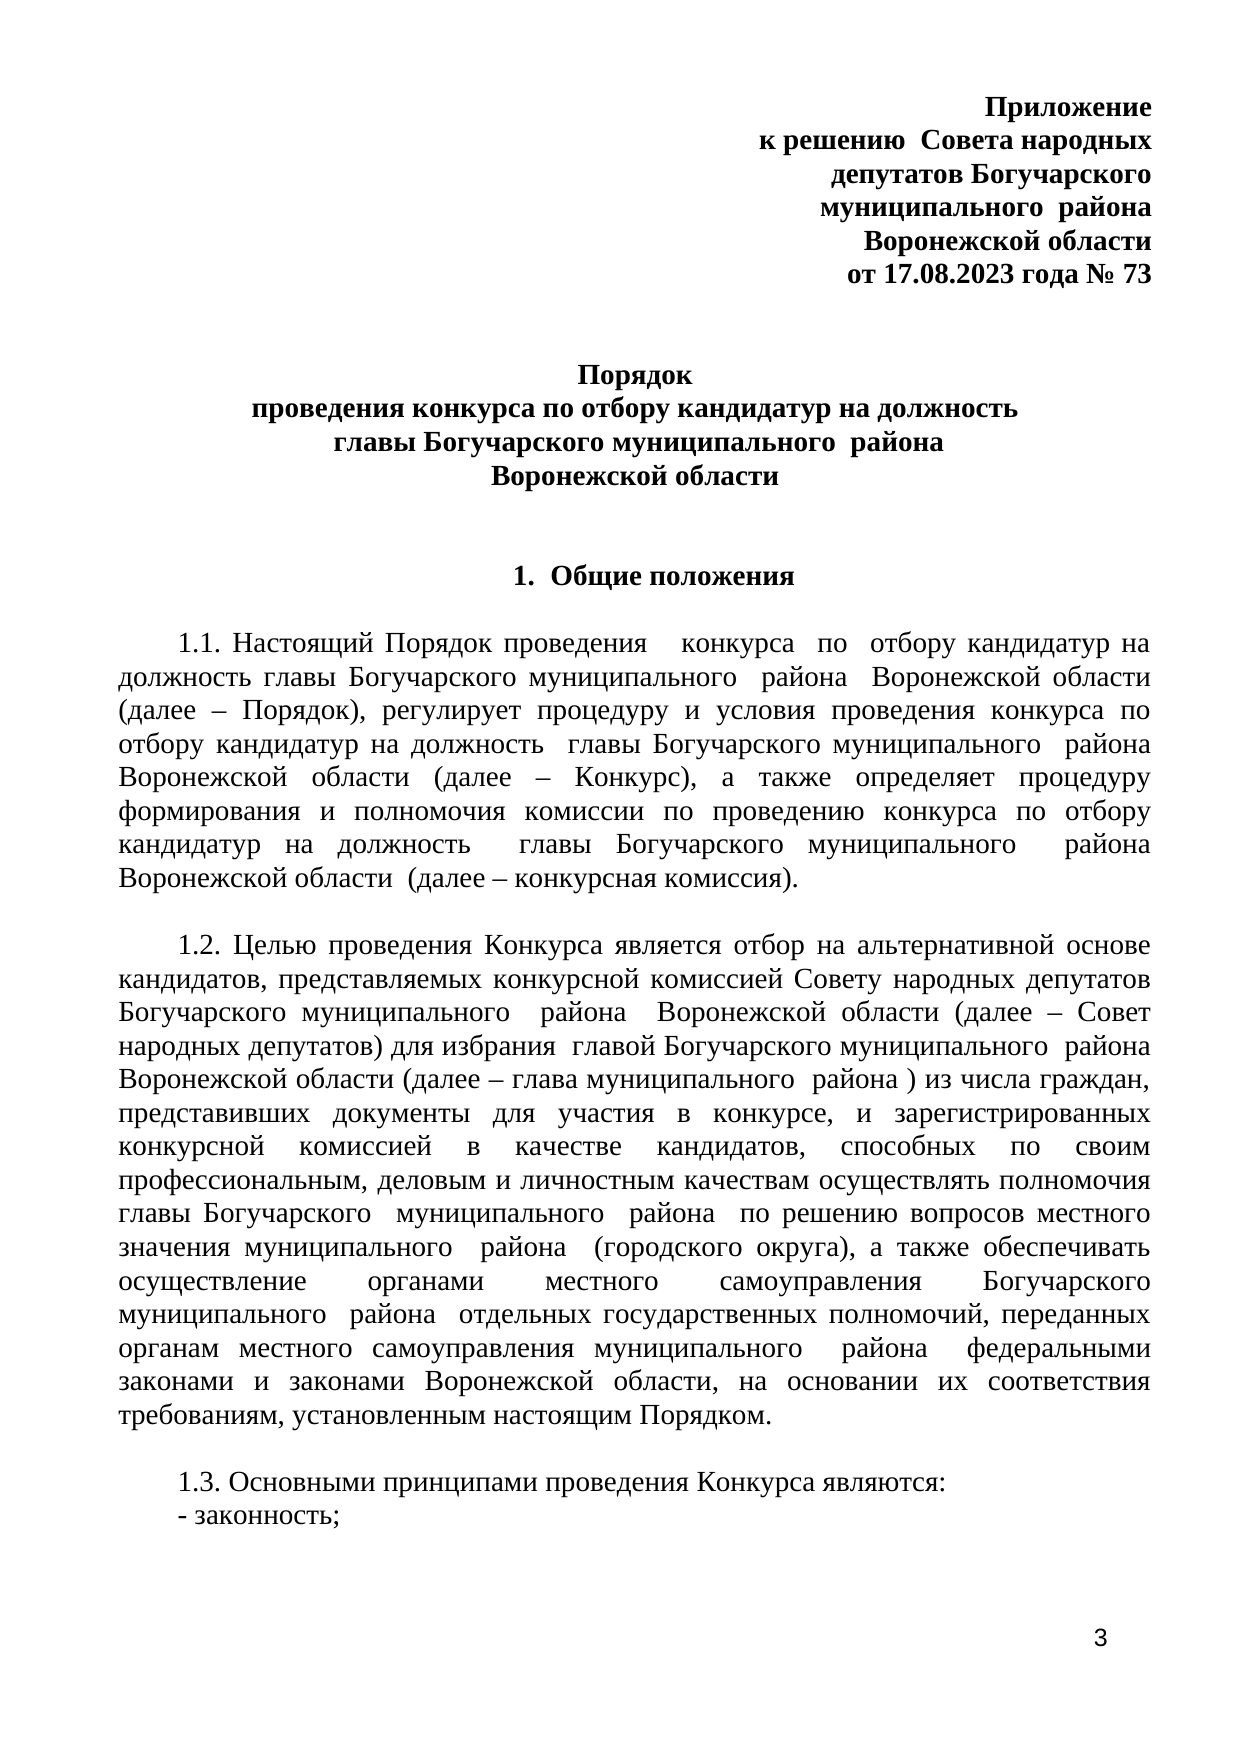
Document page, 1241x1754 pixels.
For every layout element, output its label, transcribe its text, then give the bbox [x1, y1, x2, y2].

text Воронежской области [118, 458, 1152, 491]
text муниципального района [15, 189, 1152, 223]
text - законность; [118, 1497, 1152, 1531]
text к решению Совета народных [15, 122, 1152, 156]
text главы Богучарского муниципального района [118, 424, 1152, 458]
text Воронежской области [15, 223, 1152, 256]
text депутатов Богучарского [15, 156, 1152, 189]
text Порядок [118, 357, 1152, 391]
text от 17.08.2023 года № 73 [15, 256, 1152, 290]
text 1.3. Основными принципами проведения Конкурса являются: [118, 1464, 1152, 1497]
text проведения конкурса по отбору кандидатур на должность [118, 391, 1152, 424]
text 1.2. Целью проведения Конкурса является отбор на альтернативной основе кандидатов, представляемых конкурсной комиссией Совету народных депутатов Богучарского муниципального района Воронежской области (далее – Совет народных депутатов) для избрания главой Богучарского муниципального района Воронежской области (далее – глава муниципального района ) из числа граждан, представивших документы для участия в конкурсе, и зарегистрированных конкурсной комиссией в качестве кандидатов, способных по своим профессиональным, деловым и личностным качествам осуществлять полномочия главы Богучарского муниципального района по решению вопросов местного значения муниципального района (городского округа), а также обеспечивать осуществление органами местного самоуправления Богучарского муниципального района отдельных государственных полномочий, переданных органам местного самоуправления муниципального района федеральными законами и законами Воронежской области, на основании их соответствия требованиям, установленным настоящим Порядком. [118, 927, 1152, 1430]
text 1.1. Настоящий Порядок проведения конкурса по отбору кандидатур на должность главы Богучарского муниципального района Воронежской области (далее – Порядок), регулирует процедуру и условия проведения конкурса по отбору кандидатур на должность главы Богучарского муниципального района Воронежской области (далее – Конкурс), а также определяет процедуру формирования и полномочия комиссии по проведению конкурса по отбору кандидатур на должность главы Богучарского муниципального района Воронежской области (далее – конкурсная комиссия). [118, 625, 1152, 894]
list Общие положения [156, 558, 1152, 592]
text Приложение [15, 89, 1152, 122]
